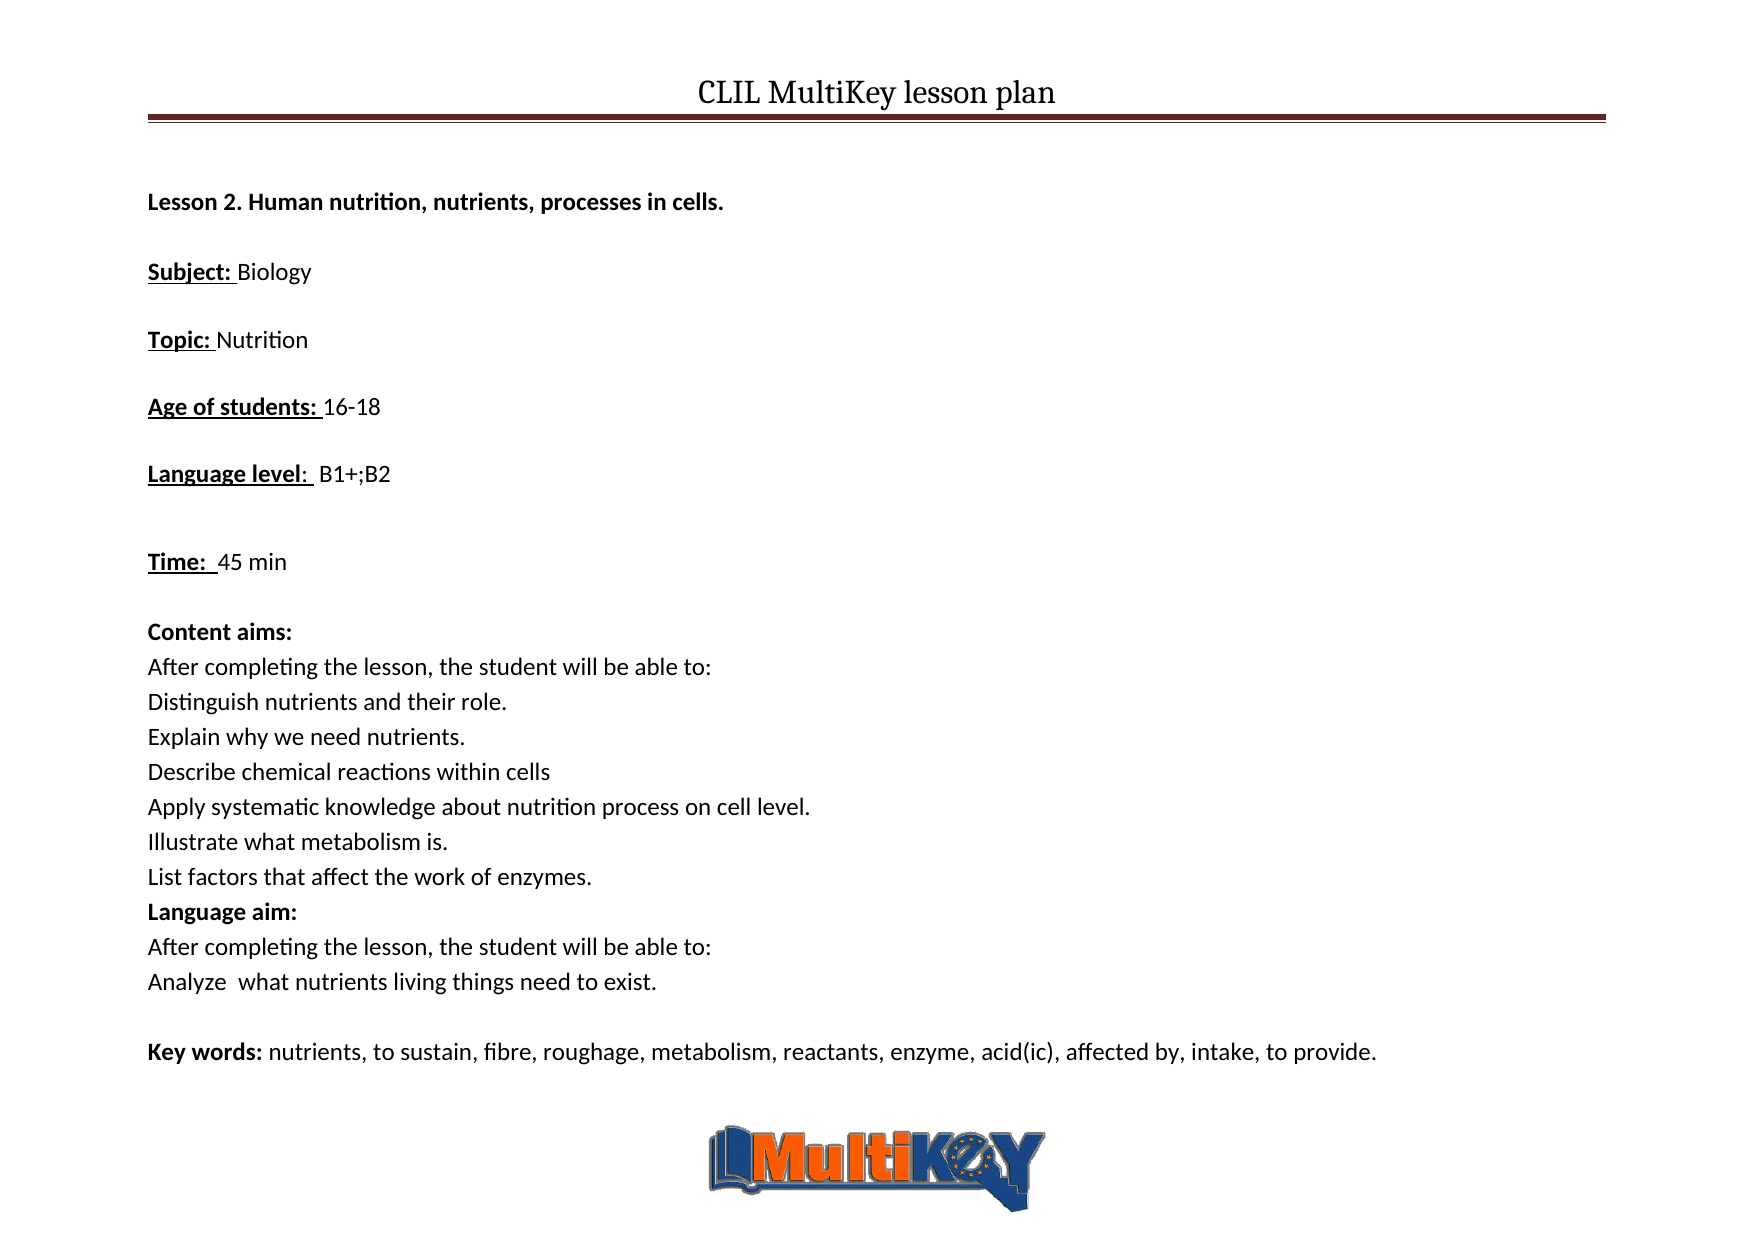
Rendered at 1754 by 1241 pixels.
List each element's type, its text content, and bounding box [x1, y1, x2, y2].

text Apply systematic knowledge about nutrition process on cell level. [148, 791, 1606, 822]
text After completing the lesson, the student will be able to: [148, 931, 1606, 962]
text Topic: Nutrition [148, 324, 1606, 354]
text Content aims: [148, 616, 1606, 647]
text Explain why we need nutrients. [148, 721, 1606, 752]
text Language aim: [148, 896, 1606, 927]
text Age of students: 16-18 [148, 391, 1606, 421]
text Language level: B1+;B2 [148, 458, 1606, 489]
text List factors that affect the work of enzymes. [148, 861, 1606, 892]
picture [706, 1121, 1048, 1217]
text Time: 45 min [148, 546, 1606, 577]
text Subject: Biology [148, 257, 1606, 287]
text Lesson 2. Human nutrition, nutrients, processes in cells. [148, 187, 1606, 217]
text Describe chemical reactions within cells [148, 756, 1606, 787]
text Illustrate what metabolism is. [148, 826, 1606, 857]
text Distinguish nutrients and their role. [148, 686, 1606, 717]
text After completing the lesson, the student will be able to: [148, 651, 1606, 682]
text Key words: nutrients, to sustain, fibre, roughage, metabolism, reactants, enzyme, acid(ic), affected by, intake, to provide. [148, 1036, 1606, 1067]
text Analyze what nutrients living things need to exist. [148, 966, 1606, 997]
